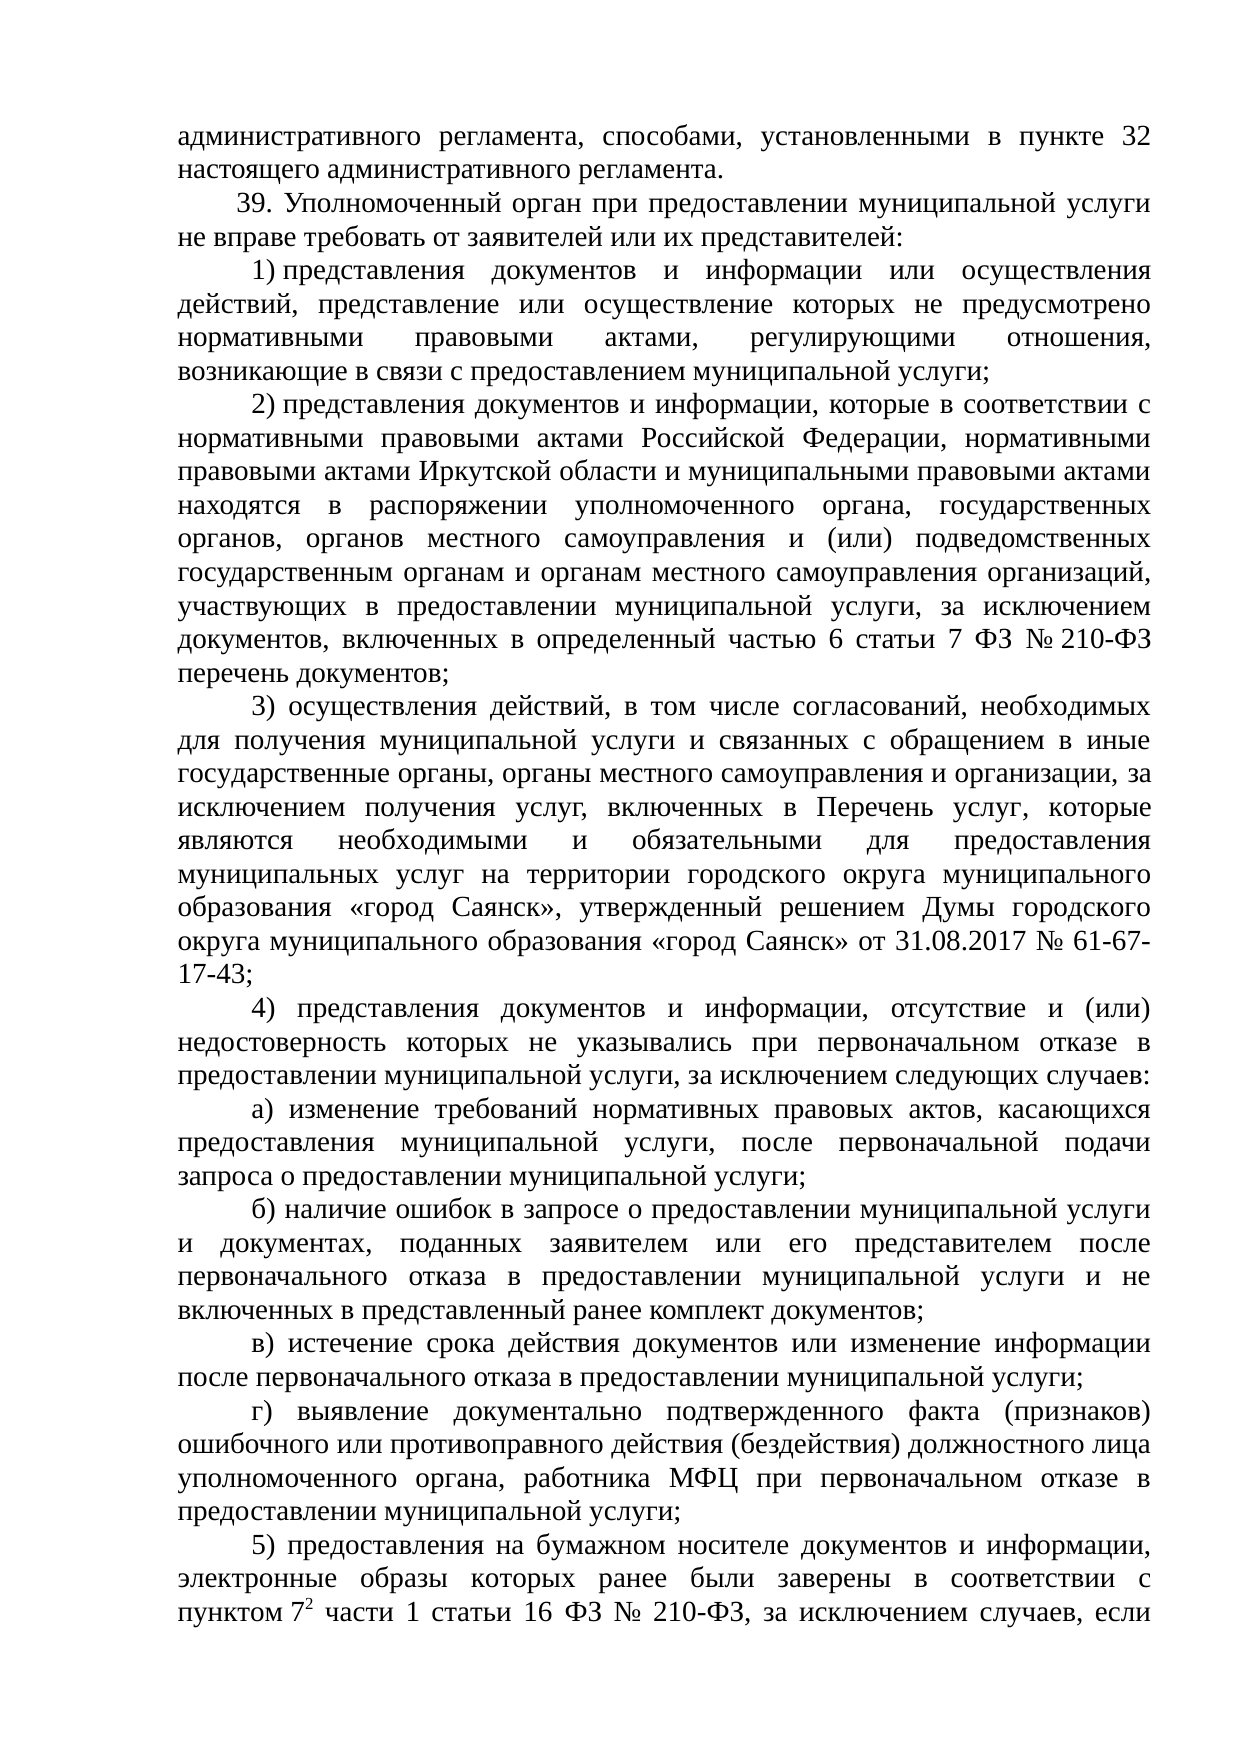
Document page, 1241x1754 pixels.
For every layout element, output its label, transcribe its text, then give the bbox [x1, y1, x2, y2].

text 1) представления документов и информации или осуществления действий, представление или осуществление которых не предусмотрено нормативными правовыми актами, регулирующими отношения, возникающие в связи с предоставлением муниципальной услуги; [177, 252, 1152, 386]
text 2) представления документов и информации, которые в соответствии с нормативными правовыми актами Российской Федерации, нормативными правовыми актами Иркутской области и муниципальными правовыми актами находятся в распоряжении уполномоченного органа, государственных органов, органов местного самоуправления и (или) подведомственных государственным органам и органам местного самоуправления организаций, участвующих в предоставлении муниципальной услуги, за исключением документов, включенных в определенный частью 6 статьи 7 ФЗ № 210-ФЗ перечень документов; [177, 386, 1152, 688]
text б) наличие ошибок в запросе о предоставлении муниципальной услуги и документах, поданных заявителем или его представителем после первоначального отказа в предоставлении муниципальной услуги и не включенных в представленный ранее комплект документов; [177, 1191, 1152, 1326]
text 39. Уполномоченный орган при предоставлении муниципальной услуги не вправе требовать от заявителей или их представителей: [177, 185, 1152, 252]
text г) выявление документально подтвержденного факта (признаков) ошибочного или противоправного действия (бездействия) должностного лица уполномоченного органа, работника МФЦ при первоначальном отказе в предоставлении муниципальной услуги; [177, 1393, 1152, 1527]
text 4) представления документов и информации, отсутствие и (или) недостоверность которых не указывались при первоначальном отказе в предоставлении муниципальной услуги, за исключением следующих случаев: [177, 990, 1152, 1091]
text в) истечение срока действия документов или изменение информации после первоначального отказа в предоставлении муниципальной услуги; [177, 1326, 1152, 1393]
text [177, 118, 1152, 185]
text 3) осуществления действий, в том числе согласований, необходимых для получения муниципальной услуги и связанных с обращением в иные государственные органы, органы местного самоуправления и организации, за исключением получения услуг, включенных в Перечень услуг, которые являются необходимыми и обязательными для предоставления муниципальных услуг на территории городского округа муниципального образования «город Саянск», утвержденный решением Думы городского округа муниципального образования «город Саянск» от 31.08.2017 № 61-67-17-43; [177, 688, 1152, 990]
text а) изменение требований нормативных правовых актов, касающихся предоставления муниципальной услуги, после первоначальной подачи запроса о предоставлении муниципальной услуги; [177, 1091, 1152, 1191]
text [177, 1527, 1152, 1627]
